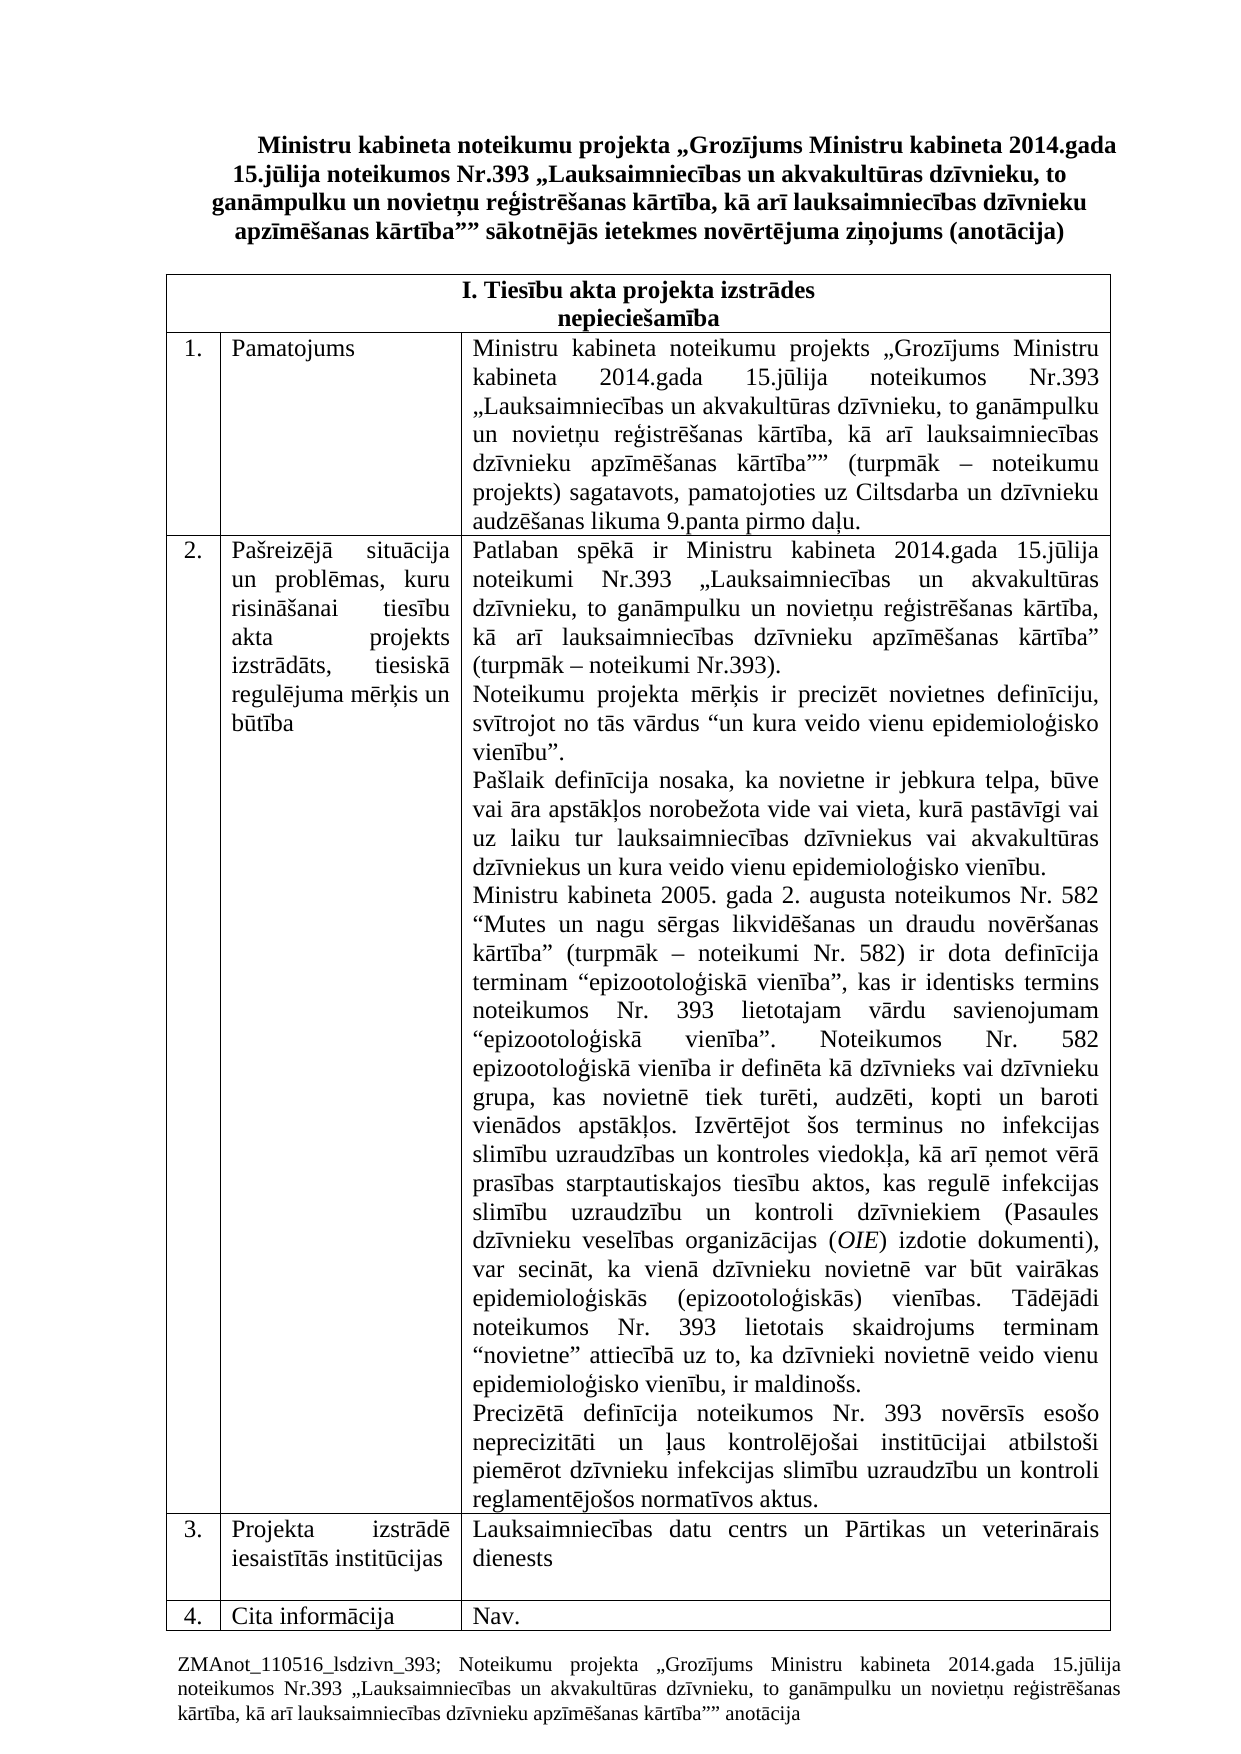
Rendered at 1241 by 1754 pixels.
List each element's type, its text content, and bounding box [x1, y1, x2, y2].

text Ministru kabineta noteikumu projekta „Grozījums Ministru kabineta 2014.gada 15.jūlija noteikumos Nr.393 „Lauksaimniecības un akvakultūras dzīvnieku, to ganāmpulku un novietņu reģistrēšanas kārtība, kā arī lauksaimniecības dzīvnieku apzīmēšanas kārtība”” sākotnējās ietekmes novērtējuma ziņojums (anotācija) [177, 130, 1122, 245]
table_cell 2. [167, 536, 220, 1513]
table_cell Pašreizējā situācija un problēmas, kuru risināšanai tiesību akta projekts izstrādāts, tiesiskā regulējuma mērķis un būtība [221, 536, 461, 1513]
table_cell Cita informācija [221, 1601, 461, 1630]
table_cell Projekta izstrādē iesaistītās institūcijas [221, 1514, 461, 1600]
table_cell Lauksaimniecības datu centrs un Pārtikas un veterinārais dienests [462, 1514, 1110, 1600]
table_cell 4. [167, 1601, 220, 1630]
table_cell 1. [167, 333, 220, 534]
table_cell Ministru kabineta noteikumu projekts „Grozījums Ministru kabineta 2014.gada 15.jūlija noteikumos Nr.393 „Lauksaimniecības un akvakultūras dzīvnieku, to ganāmpulku un novietņu reģistrēšanas kārtība, kā arī lauksaimniecības dzīvnieku apzīmēšanas kārtība”” (turpmāk – noteikumu projekts) sagatavots, pamatojoties uz Ciltsdarba un dzīvnieku audzēšanas likuma 9.panta pirmo daļu. [462, 333, 1110, 534]
table_cell Pamatojums [221, 333, 461, 534]
table_cell Patlaban spēkā ir Ministru kabineta 2014.gada 15.jūlija noteikumi Nr.393 „Lauksaimniecības un akvakultūras dzīvnieku, to ganāmpulku un novietņu reģistrēšanas kārtība, kā arī lauksaimniecības dzīvnieku apzīmēšanas kārtība” (turpmāk – noteikumi Nr.393). Noteikumu projekta mērķis ir precizēt novietnes definīciju, svītrojot no tās vārdus “un kura veido vienu epidemioloģisko vienību”. Pašlaik definīcija nosaka, ka novietne ir jebkura telpa, būve vai āra apstākļos norobežota vide vai vieta, kurā pastāvīgi vai uz laiku tur lauksaimniecības dzīvniekus vai akvakultūras dzīvniekus un kura veido vienu epidemioloģisko vienību. Ministru kabineta 2005. gada 2. augusta noteikumos Nr. 582 “Mutes un nagu sērgas likvidēšanas un draudu novēršanas kārtība” (turpmāk – noteikumi Nr. 582) ir dota definīcija terminam “epizootoloģiskā vienība”, kas ir identisks termins noteikumos Nr. 393 lietotajam vārdu savienojumam “epizootoloģiskā vienība”. Noteikumos Nr. 582 epizootoloģiskā vienība ir definēta kā dzīvnieks vai dzīvnieku grupa, kas novietnē tiek turēti, audzēti, kopti un baroti vienādos apstākļos. Izvērtējot šos terminus no infekcijas slimību uzraudzības un kontroles viedokļa, kā arī ņemot vērā prasības starptautiskajos tiesību aktos, kas regulē infekcijas slimību uzraudzību un kontroli dzīvniekiem (Pasaules dzīvnieku veselības organizācijas (OIE) izdotie dokumenti), var secināt, ka vienā dzīvnieku novietnē var būt vairākas epidemioloģiskās (epizootoloģiskās) vienības. Tādējādi noteikumos Nr. 393 lietotais skaidrojums terminam “novietne” attiecībā uz to, ka dzīvnieki novietnē veido vienu epidemioloģisko vienību, ir maldinošs. Precizētā definīcija noteikumos Nr. 393 novērsīs esošo neprecizitāti un ļaus kontrolējošai institūcijai atbilstoši piemērot dzīvnieku infekcijas slimību uzraudzību un kontroli reglamentējošos normatīvos aktus. [462, 536, 1110, 1513]
table_header I. Tiesību akta projekta izstrādes nepieciešamība [167, 275, 1110, 332]
table_cell Nav. [462, 1601, 1110, 1630]
table_cell 3. [167, 1514, 220, 1600]
